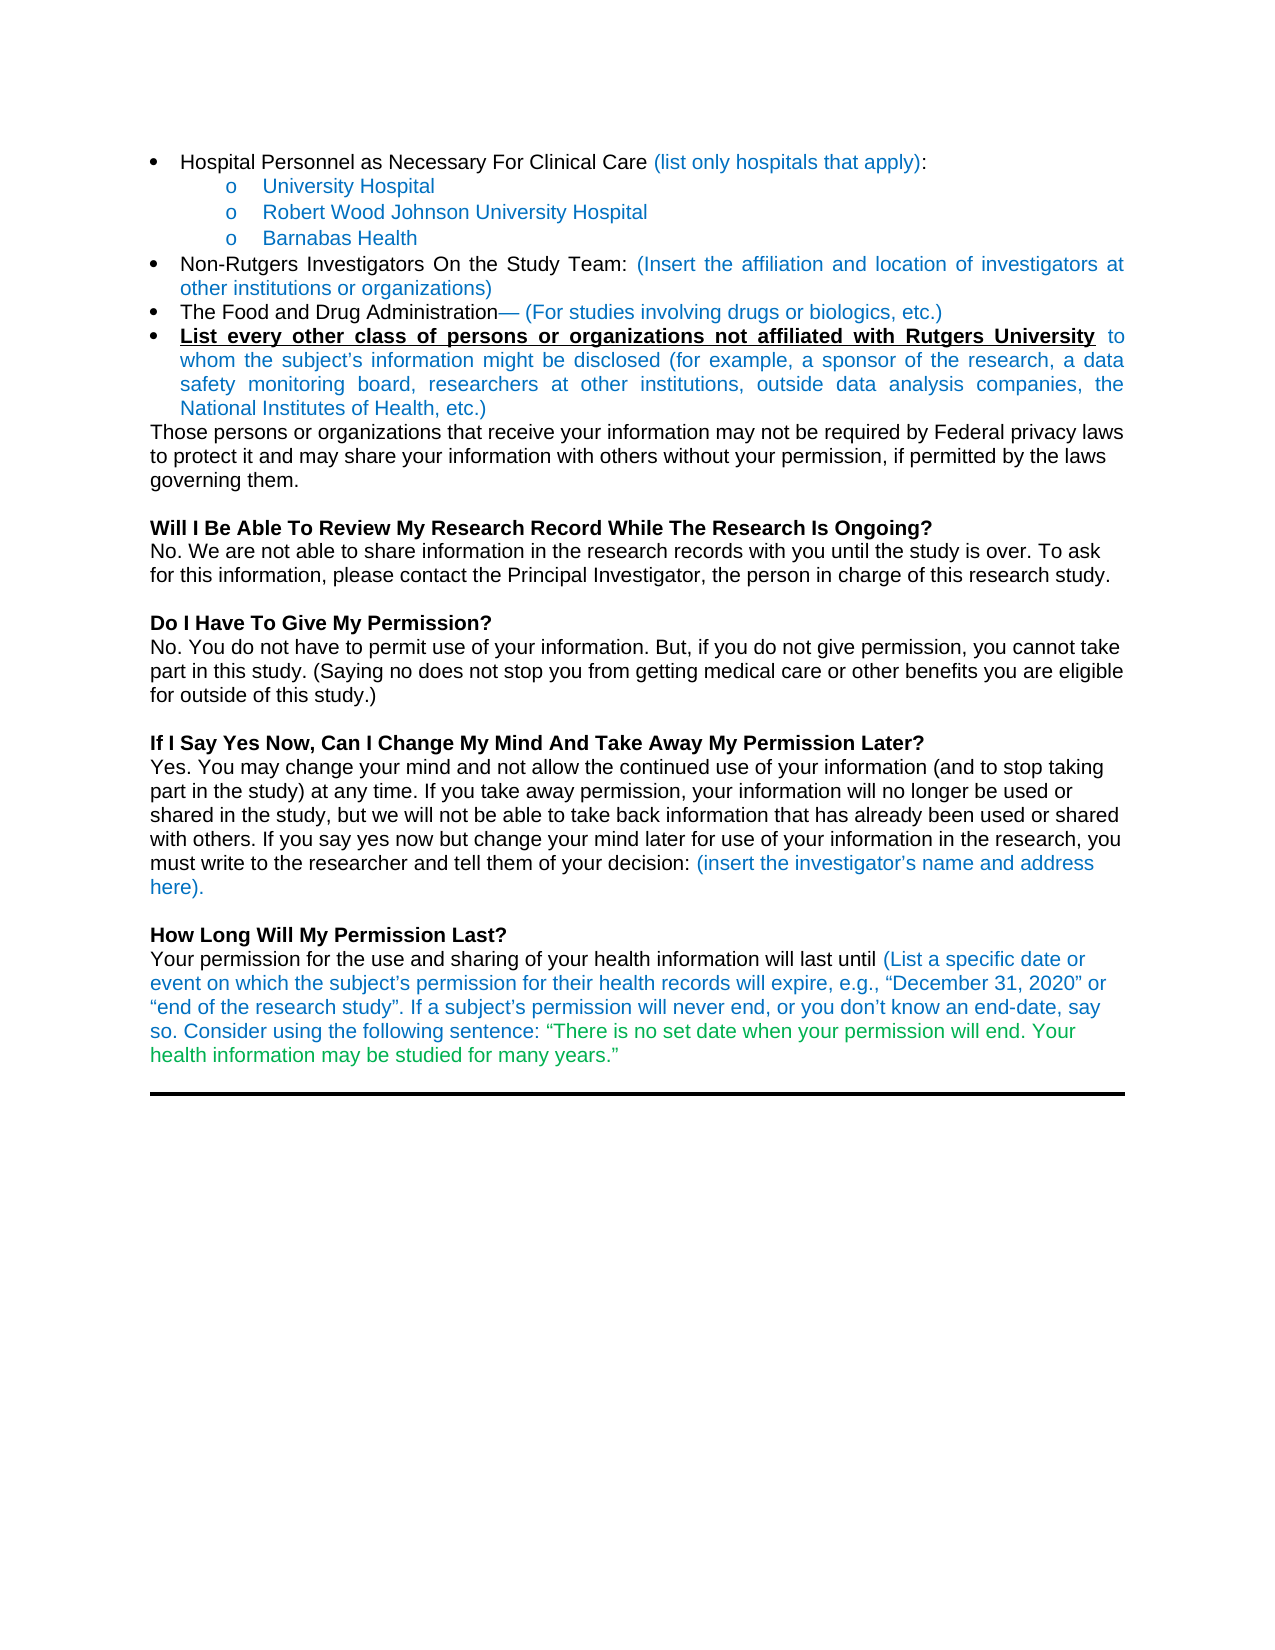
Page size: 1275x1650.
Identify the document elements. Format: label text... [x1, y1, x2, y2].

list Non-Rutgers Investigators On the Study Team: (Insert the affiliation and location of investigators at other institutions or organizations) [150, 252, 1125, 299]
list Hospital Personnel as Necessary For Clinical Care (list only hospitals that apply): [150, 150, 1125, 174]
text How Long Will My Permission Last? [150, 923, 1125, 947]
list Robert Wood Johnson University Hospital [225, 200, 1125, 226]
text Those persons or organizations that receive your information may not be required by Federal privacy laws to protect it and may share your information with others without your permission, if permitted by the laws governing them. [150, 419, 1125, 491]
list Barnabas Health [225, 226, 1125, 252]
list List every other class of persons or organizations not affiliated with Rutgers University to whom the subject’s information might be disclosed (for example, a sponsor of the research, a data safety monitoring board, researchers at other institutions, outside data analysis companies, the National Institutes of Health, etc.) [150, 324, 1125, 419]
text No. We are not able to share information in the research records with you until the study is over. To ask for this information, please contact the Principal Investigator, the person in charge of this research study. [150, 539, 1125, 587]
text Do I Have To Give My Permission? [150, 611, 1125, 635]
list University Hospital [225, 174, 1125, 200]
list The Food and Drug Administration— (For studies involving drugs or biologics, etc.) [150, 299, 1125, 324]
text Will I Be Able To Review My Research Record While The Research Is Ongoing? [150, 515, 1125, 539]
text Your permission for the use and sharing of your health information will last until (List a specific date or event on which the subject’s permission for their health records will expire, e.g., “December 31, 2020” or “end of the research study”. If a subject’s permission will never end, or you don’t know an end-date, say so. Consider using the following sentence: “There is no set date when your permission will end. Your health information may be studied for many years.” [150, 947, 1125, 1066]
text No. You do not have to permit use of your information. But, if you do not give permission, you cannot take part in this study. (Saying no does not stop you from getting medical care or other benefits you are eligible for outside of this study.) [150, 635, 1125, 707]
text Yes. You may change your mind and not allow the continued use of your information (and to stop taking part in the study) at any time. If you take away permission, your information will no longer be used or shared in the study, but we will not be able to take back information that has already been used or shared with others. If you say yes now but change your mind later for use of your information in the research, you must write to the researcher and tell them of your decision: (insert the investigator’s name and address here). [150, 755, 1125, 899]
text If I Say Yes Now, Can I Change My Mind And Take Away My Permission Later? [150, 731, 1125, 755]
